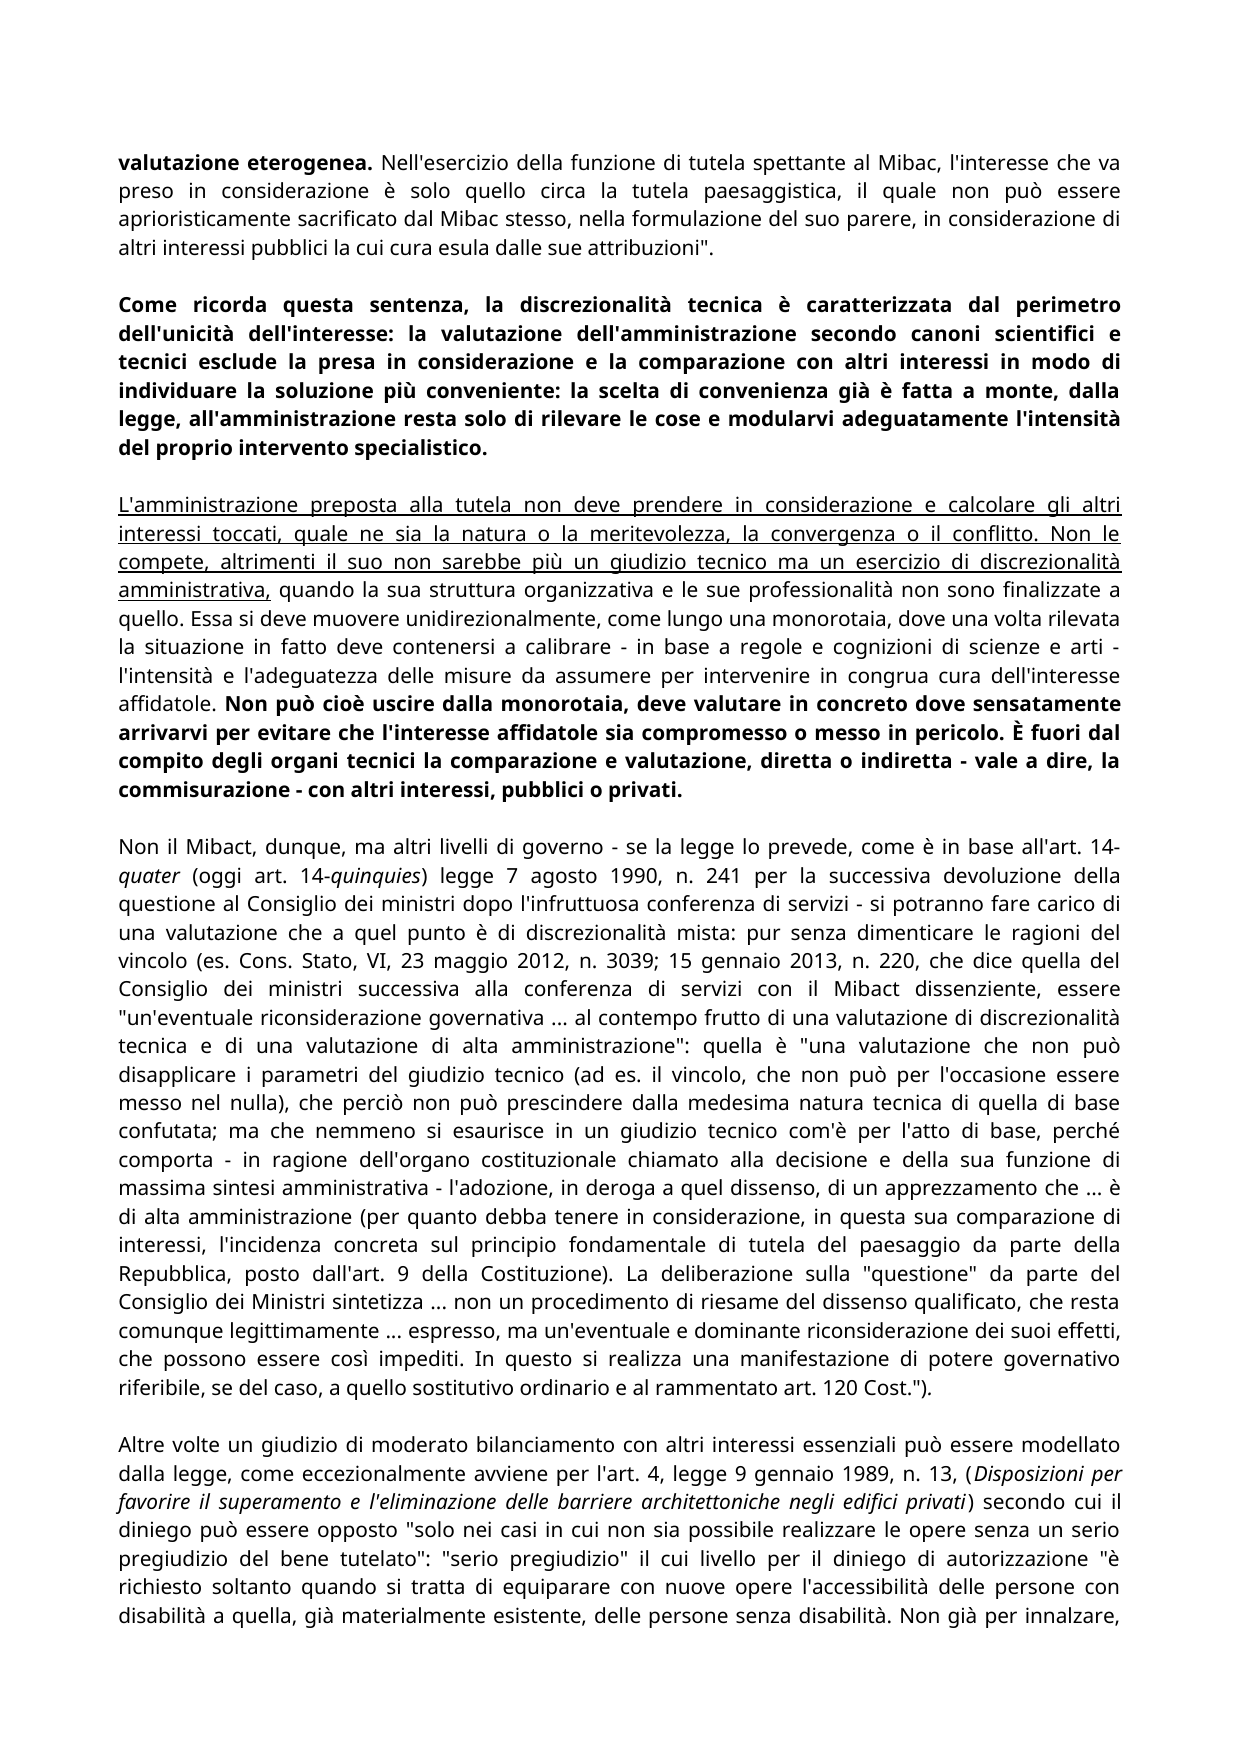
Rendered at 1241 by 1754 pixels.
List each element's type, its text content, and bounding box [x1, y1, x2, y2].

text Come ricorda questa sentenza, la discrezionalità tecnica è caratterizzata dal perimetro dell'unicità dell'interesse: la valutazione dell'amministrazione secondo canoni scientifici e tecnici esclude la presa in considerazione e la comparazione con altri interessi in modo di individuare la soluzione più conveniente: la scelta di convenienza già è fatta a monte, dalla legge, all'amministrazione resta solo di rilevare le cose e modularvi adeguatamente l'intensità del proprio intervento specialistico. [118, 291, 1122, 461]
text L'amministrazione preposta alla tutela non deve prendere in considerazione e calcolare gli altri interessi toccati, quale ne sia la natura o la meritevolezza, la convergenza o il conflitto. Non le compete, altrimenti il suo non sarebbe più un giudizio tecnico ma un esercizio di discrezionalità amministrativa, quando la sua struttura organizzativa e le sue professionalità non sono finalizzate a quello. Essa si deve muovere unidirezionalmente, come lungo una monorotaia, dove una volta rilevata la situazione in fatto deve contenersi a calibrare - in base a regole e cognizioni di scienze e arti - l'intensità e l'adeguatezza delle misure da assumere per intervenire in congrua cura dell'interesse affidatole. Non può cioè uscire dalla monorotaia, deve valutare in concreto dove sensatamente arrivarvi per evitare che l'interesse affidatole sia compromesso o messo in pericolo. È fuori dal compito degli organi tecnici la comparazione e valutazione, diretta o indiretta - vale a dire, la commisurazione - con altri interessi, pubblici o privati. [118, 573, 1122, 803]
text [118, 1430, 1122, 1629]
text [118, 148, 1122, 261]
text Non il Mibact, dunque, ma altri livelli di governo - se la legge lo prevede, come è in base all'art. 14-quater (oggi art. 14-quinquies) legge 7 agosto 1990, n. 241 per la successiva devoluzione della questione al Consiglio dei ministri dopo l'infruttuosa conferenza di servizi - si potranno fare carico di una valutazione che a quel punto è di discrezionalità mista: pur senza dimenticare le ragioni del vincolo (es. Cons. Stato, VI, 23 maggio 2012, n. 3039; 15 gennaio 2013, n. 220, che dice quella del Consiglio dei ministri successiva alla conferenza di servizi con il Mibact dissenziente, essere "un'eventuale riconsiderazione governativa ... al contempo frutto di una valutazione di discrezionalità tecnica e di una valutazione di alta amministrazione": quella è "una valutazione che non può disapplicare i parametri del giudizio tecnico (ad es. il vincolo, che non può per l'occasione essere messo nel nulla), che perciò non può prescindere dalla medesima natura tecnica di quella di base confutata; ma che nemmeno si esaurisce in un giudizio tecnico com'è per l'atto di base, perché comporta - in ragione dell'organo costituzionale chiamato alla decisione e della sua funzione di massima sintesi amministrativa - l'adozione, in deroga a quel dissenso, di un apprezzamento che ... è di alta amministrazione (per quanto debba tenere in considerazione, in questa sua comparazione di interessi, l'incidenza concreta sul principio fondamentale di tutela del paesaggio da parte della Repubblica, posto dall'art. 9 della Costituzione). La deliberazione sulla "questione" da parte del Consiglio dei Ministri sintetizza ... non un procedimento di riesame del dissenso qualificato, che resta comunque legittimamente ... espresso, ma un'eventuale e dominante riconsiderazione dei suoi effetti, che possono essere così impediti. In questo si realizza una manifestazione di potere governativo riferibile, se del caso, a quello sostitutivo ordinario e al rammentato art. 120 Cost."). [118, 832, 1122, 1401]
